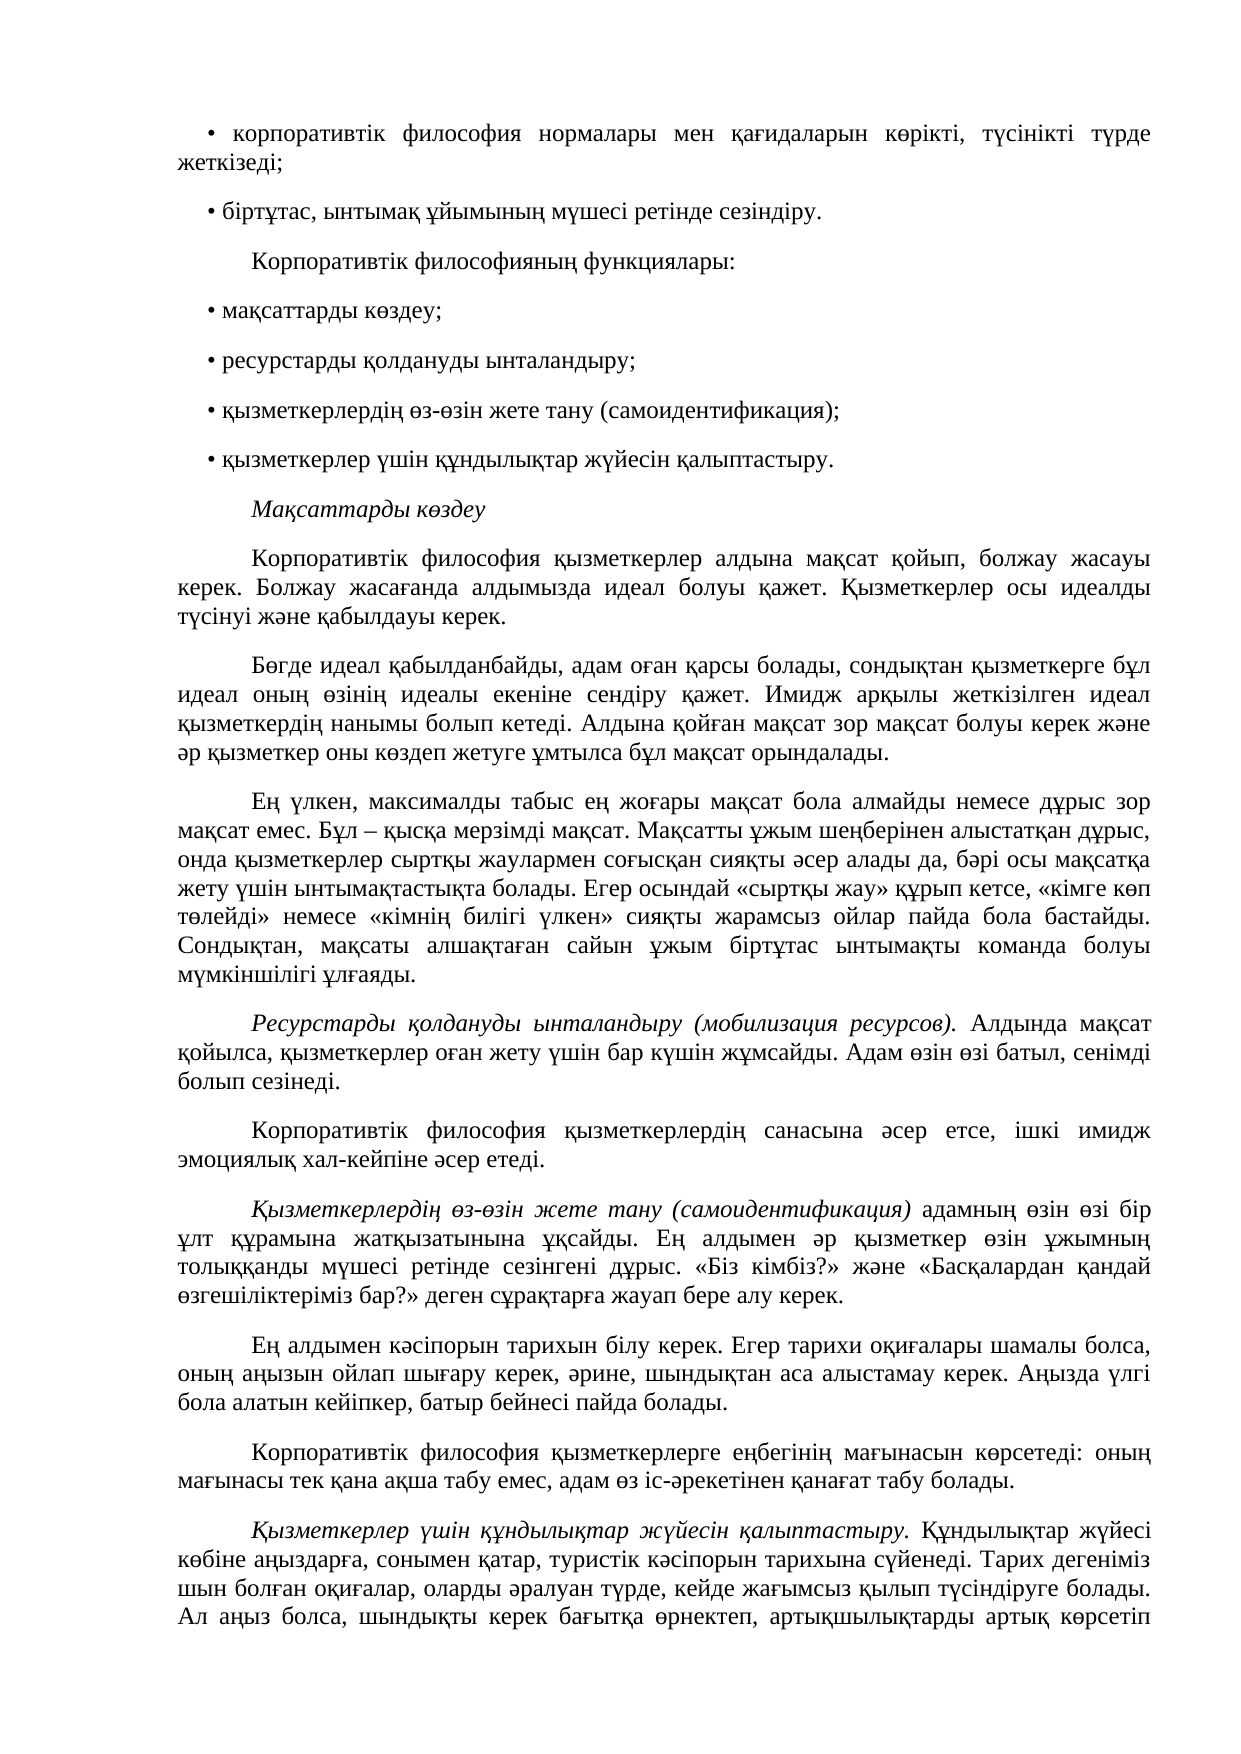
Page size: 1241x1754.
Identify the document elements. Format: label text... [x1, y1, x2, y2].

text • қызметкерлердің өз-өзін жете тану (самоидентификация); [177, 395, 1152, 423]
text Мақсаттарды көздеу [177, 494, 1152, 523]
text Бөгде идеал қабылданбайды, адам оған қарсы болады, сондықтан қызметкерге бұл идеал оның өзінің идеалы екеніне сендіру қажет. Имидж арқылы жеткізілген идеал қызметкердің нанымы болып кетеді. Алдына қойған мақсат зор мақсат болуы керек және әр қызметкер оны көздеп жетуге ұмтылса бұл мақсат орындалады. [177, 651, 1152, 766]
text Корпоративтік философияның функциялары: [177, 246, 1152, 275]
text Корпоративтік философия қызметкерлер алдына мақсат қойып, болжау жасауы керек. Болжау жасағанда алдымызда идеал болуы қажет. Қызметкерлер осы идеалды түсінуі және қабылдауы керек. [177, 543, 1152, 630]
text • ресурстарды қолдануды ынталандыру; [177, 345, 1152, 374]
text • қызметкерлер үшін құндылықтар жүйесін қалыптастыру. [177, 444, 1152, 473]
text Ең алдымен кәсіпорын тарихын білу керек. Егер тарихи оқиғалары шамалы болса, оның аңызын ойлап шығару керек, әрине, шындықтан аса алыстамау керек. Аңызда үлгі бола алатын кейіпкер, батыр бейнесі пайда болады. [177, 1330, 1152, 1416]
text Қызметкерлердің өз-өзін жете тану (самоидентификация) адамның өзін өзі бір ұлт құрамына жатқызатынына ұқсайды. Ең алдымен әр қызметкер өзін ұжымның толыққанды мүшесі ретінде сезінгені дұрыс. «Біз кімбіз?» және «Басқалардан қандай өзгешіліктеріміз бар?» деген сұрақтарға жауап бере алу керек. [177, 1194, 1152, 1309]
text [177, 1515, 1152, 1630]
text Ресурстарды қолдануды ынталандыру (мобилизация ресурсов). Алдында мақсат қойылса, қызметкерлер оған жету үшін бар күшін жұмсайды. Адам өзін өзі батыл, сенімді болып сезінеді. [177, 1008, 1152, 1095]
text • корпоративтік философия нормалары мен қағидаларын көрікті, түсінікті түрде жеткізеді; [177, 118, 1152, 176]
text Ең үлкен, максималды табыс ең жоғары мақсат бола алмайды немесе дұрыс зор мақсат емес. Бұл – қысқа мерзімді мақсат. Мақсатты ұжым шеңберінен алыстатқан дұрыс, онда қызметкерлер сыртқы жаулармен соғысқан сияқты әсер алады да, бәрі осы мақсатқа жету үшін ынтымақтастықта болады. Егер осындай «сыртқы жау» құрып кетсе, «кімге көп төлейді» немесе «кімнің билігі үлкен» сияқты жарамсыз ойлар пайда бола бастайды. Сондықтан, мақсаты алшақтаған сайын ұжым біртұтас ынтымақты команда болуы мүмкіншілігі ұлғаяды. [177, 786, 1152, 988]
text • мақсаттарды көздеу; [177, 296, 1152, 324]
text • біртұтас, ынтымақ ұйымының мүшесі ретінде сезіндіру. [177, 196, 1152, 225]
text Корпоративтік философия қызметкерлерге еңбегінің мағынасын көрсетеді: оның мағынасы тек қана ақша табу емес, адам өз іс-әрекетінен қанағат табу болады. [177, 1437, 1152, 1494]
text Корпоративтік философия қызметкерлердің санасына әсер етсе, ішкі имидж эмоциялық хал-кейпіне әсер етеді. [177, 1116, 1152, 1173]
